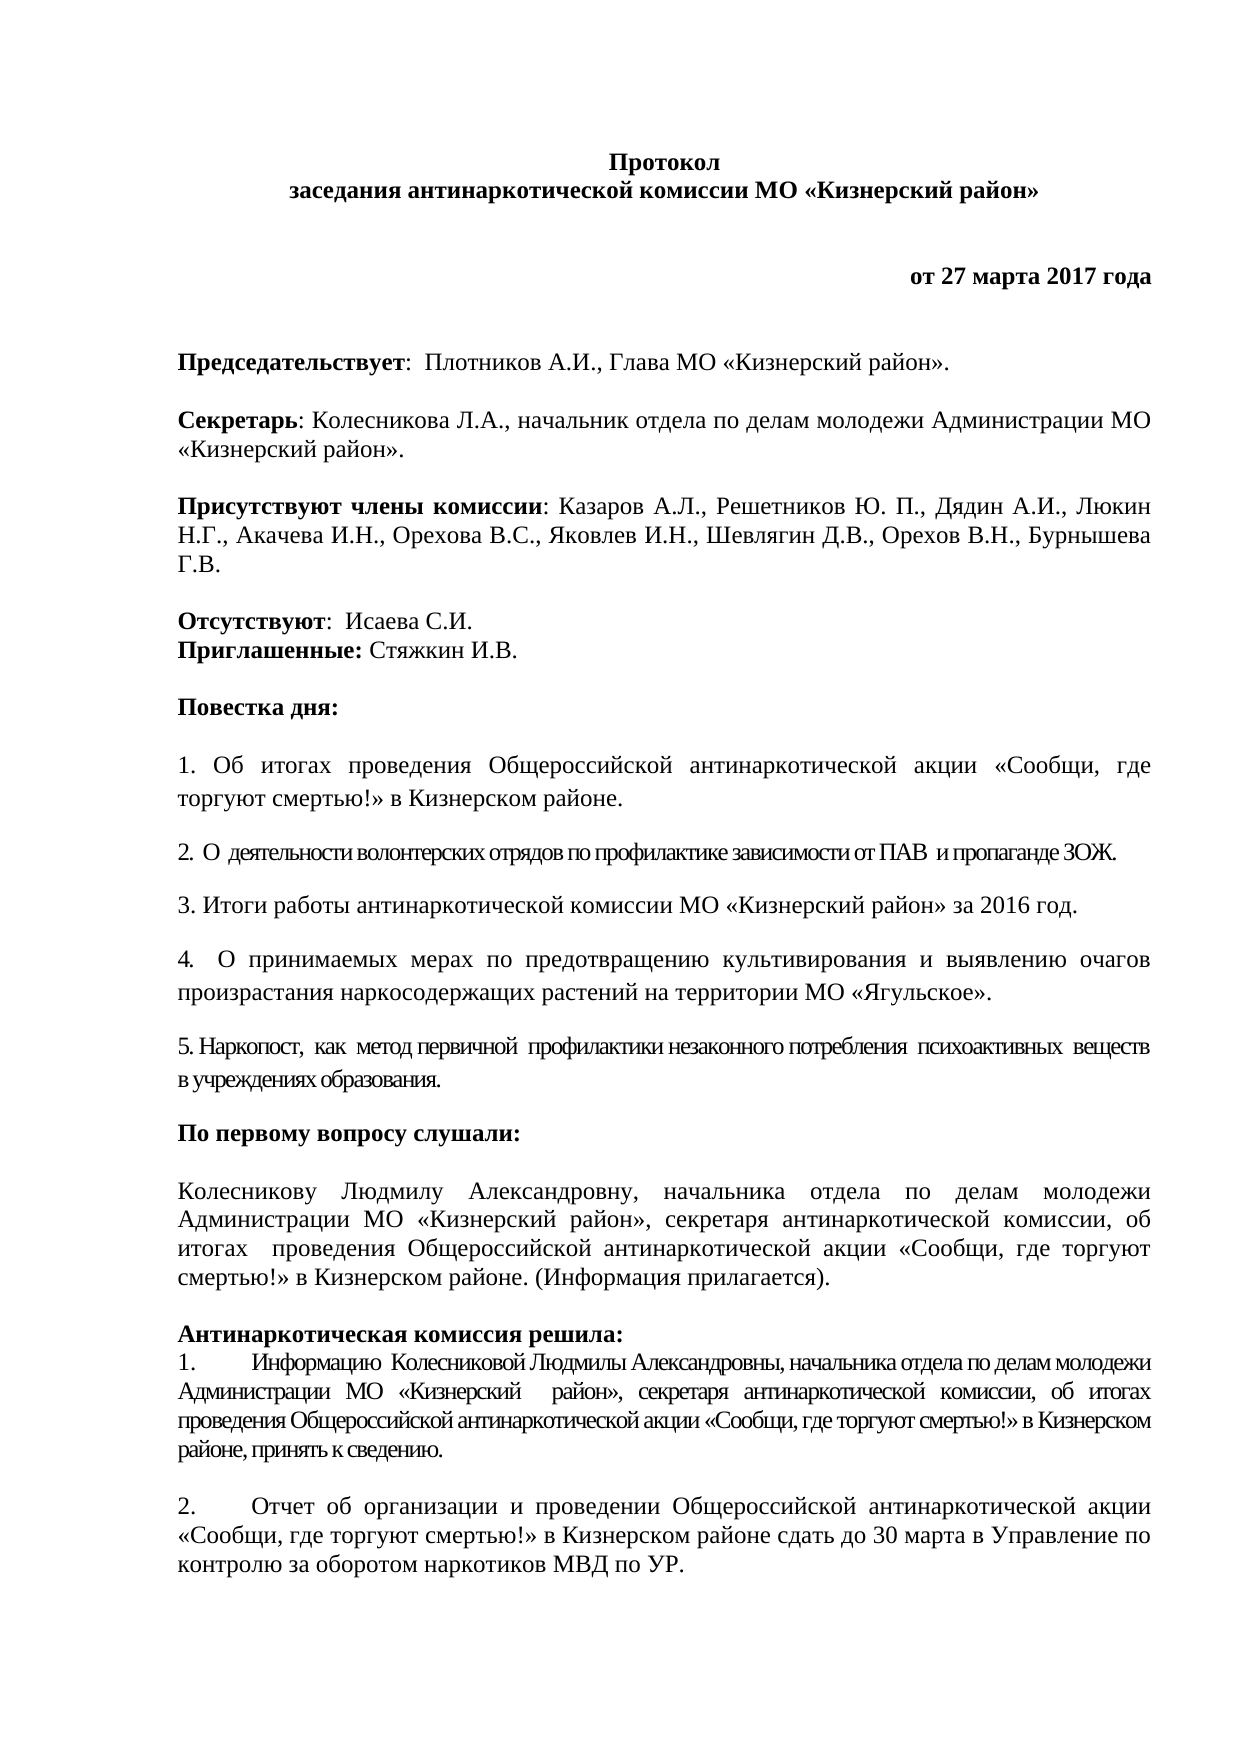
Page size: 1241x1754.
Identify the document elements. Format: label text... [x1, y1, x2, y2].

text от 27 марта 2017 года [177, 261, 1152, 290]
text Отсутствуют: Исаева С.И. [177, 606, 1152, 635]
text По первому вопросу слушали: [177, 1118, 1152, 1147]
text 5. Наркопост, как метод первичной профилактики незаконного потребления психоактивных веществ в учреждениях образования. [177, 1031, 1152, 1093]
text 3. Итоги работы антинаркотической комиссии МО «Кизнерский район» за 2016 год. [177, 891, 1152, 919]
text Антинаркотическая комиссия решила: [177, 1319, 1152, 1347]
text Секретарь: Колесникова Л.А., начальник отдела по делам молодежи Администрации МО «Кизнерский район». [177, 405, 1152, 462]
text заседания антинаркотической комиссии МО «Кизнерский район» [177, 176, 1152, 204]
text 4. О принимаемых мерах по предотвращению культивирования и выявлению очагов произрастания наркосодержащих растений на территории МО «Ягульское». [177, 944, 1152, 1006]
text Приглашенные: Стяжкин И.В. [177, 635, 1152, 664]
text Присутствуют члены комиссии: Казаров А.Л., Решетников Ю. П., Дядин А.И., Люкин Н.Г., Акачева И.Н., Орехова В.С., Яковлев И.Н., Шевлягин Д.В., Орехов В.Н., Бурнышева Г.В. [177, 491, 1152, 577]
list Информацию Колесниковой Людмилы Александровны, начальника отдела по делам молодежи Администрации МО «Кизнерский район», секретаря антинаркотической комиссии, об итогах проведения Общероссийской антинаркотической акции «Сообщи, где торгуют смертью!» в Кизнерском районе, принять к сведению. [177, 1347, 1152, 1462]
text Протокол [177, 147, 1152, 176]
text 1. Об итогах проведения Общероссийской антинаркотической акции «Сообщи, где торгуют смертью!» в Кизнерском районе. [177, 750, 1152, 812]
text Повестка дня: [177, 692, 1152, 721]
text 2. О деятельности волонтерских отрядов по профилактике зависимости от ПАВ и пропаганде ЗОЖ. [177, 837, 1152, 866]
list Отчет об организации и проведении Общероссийской антинаркотической акции «Сообщи, где торгуют смертью!» в Кизнерском районе сдать до 30 марта в Управление по контролю за оборотом наркотиков МВД по УР. [177, 1491, 1152, 1577]
text Председательствует: Плотников А.И., Глава МО «Кизнерский район». [177, 347, 1152, 376]
text Колесникову Людмилу Александровну, начальника отдела по делам молодежи Администрации МО «Кизнерский район», секретаря антинаркотической комиссии, об итогах проведения Общероссийской антинаркотической акции «Сообщи, где торгуют смертью!» в Кизнерском районе. (Информация прилагается). [177, 1176, 1152, 1291]
